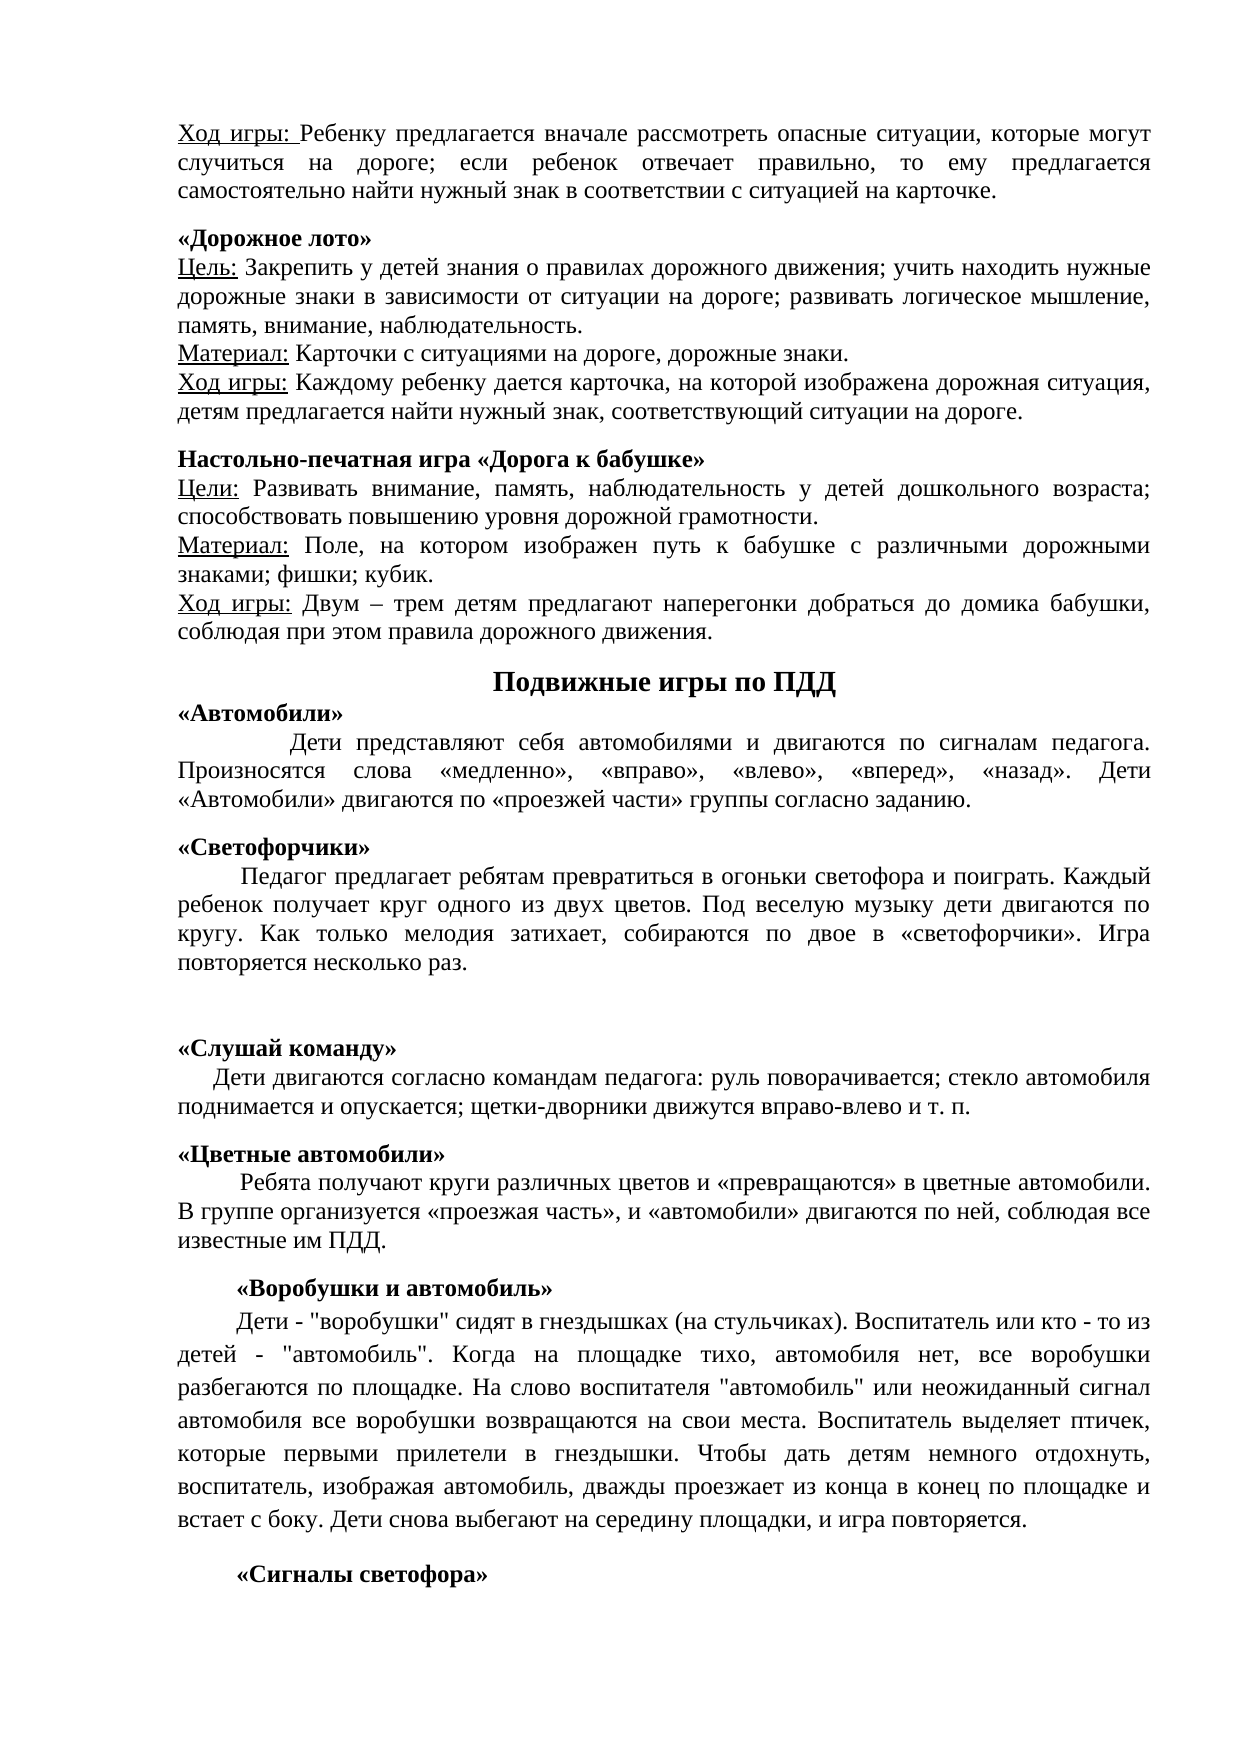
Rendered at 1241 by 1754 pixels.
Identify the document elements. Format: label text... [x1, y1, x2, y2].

text Дети - "воробушки" сидят в гнездышках (на стульчиках). Воспитатель или кто - то из детей - "автомобиль". Когда на площадке тихо, автомобиля нет, все воробушки разбегаются по площадке. На слово воспитателя "автомобиль" или неожиданный сигнал автомобиля все воробушки возвращаются на свои места. Воспитатель выделяет птичек, которые первыми прилетели в гнездышки. Чтобы дать детям немного отдохнуть, воспитатель, изображая автомобиль, дважды проезжает из конца в конец по площадке и встает с боку. Дети снова выбегают на середину площадки, и игра повторяется. [177, 1306, 1152, 1533]
text Цель: Закрепить у детей знания о правилах дорожного движения; учить находить нужные дорожные знаки в зависимости от ситуации на дороге; развивать логическое мышление, память, внимание, наблюдательность. [177, 252, 1152, 338]
text «Цветные автомобили» [177, 1139, 1152, 1167]
text Ход игры: Ребенку предлагается вначале рассмотреть опасные ситуации, которые могут случиться на дороге; если ребенок отвечает правильно, то ему предлагается самостоятельно найти нужный знак в соответствии с ситуацией на карточке. [177, 118, 1152, 204]
text Подвижные игры по ПДД [177, 664, 1152, 698]
text Ход игры: Каждому ребенку дается карточка, на которой изображена дорожная ситуация, детям предлагается найти нужный знак, соответствующий ситуации на дороге. [177, 367, 1152, 425]
text «Слушай команду» [177, 1033, 1152, 1062]
text «Сигналы светофора» [177, 1559, 1152, 1588]
text Ход игры: Двум – трем детям предлагают наперегонки добраться до домика бабушки, соблюдая при этом правила дорожного движения. [177, 588, 1152, 645]
text Материал: Поле, на котором изображен путь к бабушке с различными дорожными знаками; фишки; кубик. [177, 530, 1152, 588]
text Материал: Карточки с ситуациями на дороге, дорожные знаки. [177, 338, 1152, 367]
text Дети представляют себя автомобилями и двигаются по сигналам педагога. Произносятся слова «медленно», «вправо», «влево», «вперед», «назад». Дети «Автомобили» двигаются по «проезжей части» группы согласно заданию. [177, 727, 1152, 813]
text Педагог предлагает ребятам превратиться в огоньки светофора и поиграть. Каждый ребенок получает круг одного из двух цветов. Под веселую музыку дети двигаются по кругу. Как только мелодия затихает, собираются по двое в «светофорчики». Игра повторяется несколько раз. [177, 861, 1152, 976]
text «Воробушки и автомобиль» [177, 1273, 1152, 1302]
text Цели: Развивать внимание, память, наблюдательность у детей дошкольного возраста; способствовать повышению уровня дорожной грамотности. [177, 473, 1152, 530]
text Дети двигаются согласно командам педагога: руль поворачивается; стекло автомобиля поднимается и опускается; щетки-дворники движутся вправо-влево и т. п. [177, 1062, 1152, 1119]
text Ребята получают круги различных цветов и «превращаются» в цветные автомобили. В группе организуется «проезжая часть», и «автомобили» двигаются по ней, соблюдая все известные им ПДД. [177, 1167, 1152, 1254]
text Настольно-печатная игра «Дорога к бабушке» [177, 444, 1152, 473]
text «Автомобили» [177, 698, 1152, 727]
text «Дорожное лото» [177, 223, 1152, 252]
text «Светофорчики» [177, 832, 1152, 861]
